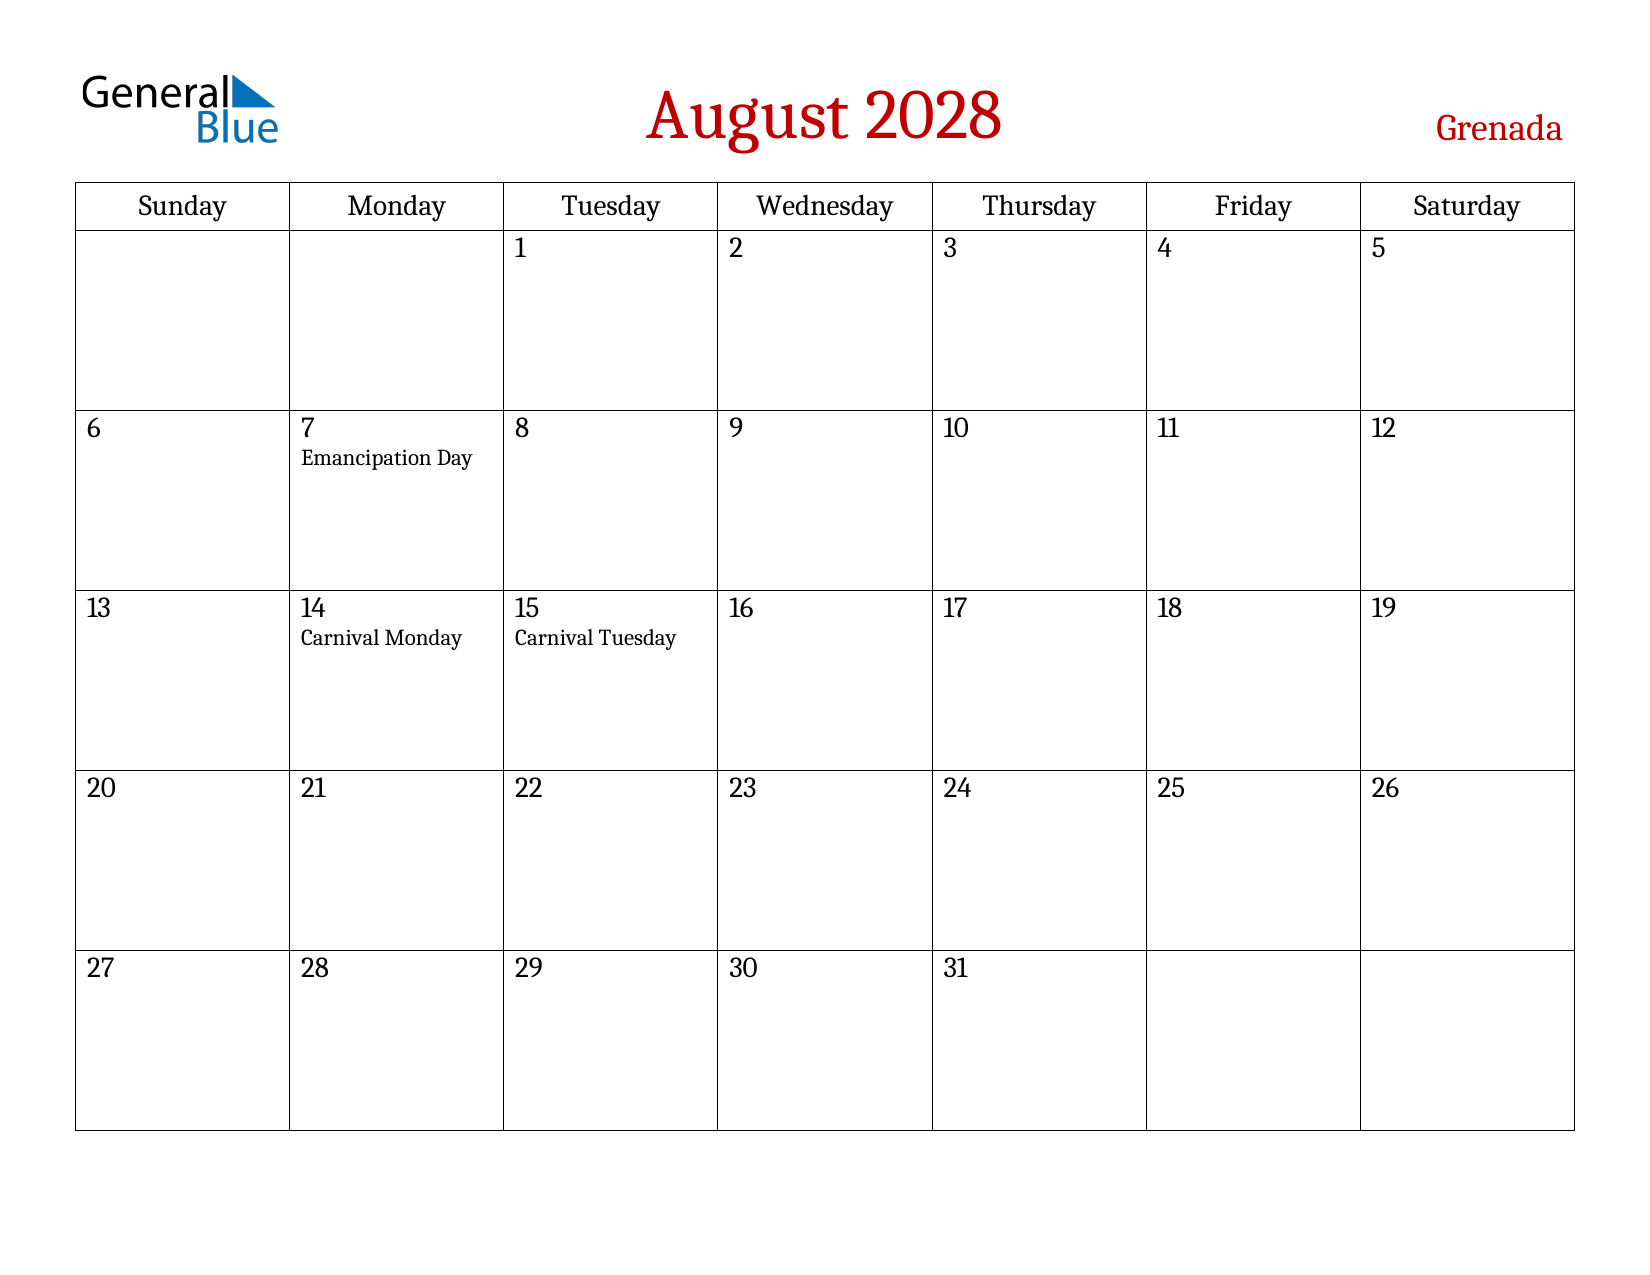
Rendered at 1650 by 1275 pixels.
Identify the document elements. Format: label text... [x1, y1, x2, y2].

table_cell 23 [718, 771, 932, 805]
table_cell 27 [76, 951, 289, 985]
table_cell 17 [933, 591, 1146, 625]
table_cell [933, 985, 1146, 1130]
table_cell 2 [718, 231, 932, 264]
table_cell [290, 985, 503, 1130]
table_cell [1147, 445, 1360, 590]
picture [82, 75, 278, 143]
table_cell 20 [76, 771, 289, 805]
table_header Grenada [1146, 75, 1574, 182]
table_cell [76, 265, 289, 410]
table_cell [76, 985, 289, 1130]
table_cell [1361, 805, 1574, 950]
table_cell 22 [504, 771, 717, 805]
table_cell [1147, 985, 1360, 1130]
table_cell [718, 805, 932, 950]
table_cell 1 [504, 231, 717, 264]
table_cell [718, 625, 932, 770]
table_header [76, 75, 503, 182]
table_cell [504, 985, 717, 1130]
table_cell [718, 985, 932, 1130]
table_cell [933, 265, 1146, 410]
table_cell Saturday [1361, 183, 1574, 230]
table_cell [504, 805, 717, 950]
table_cell [290, 231, 503, 264]
table_cell 9 [718, 411, 932, 444]
table_cell [1147, 805, 1360, 950]
table_cell 26 [1361, 771, 1574, 805]
table_cell [1361, 265, 1574, 410]
table_cell [1361, 445, 1574, 590]
table_cell [1147, 625, 1360, 770]
table_cell Emancipation Day [290, 445, 503, 590]
table_cell 31 [933, 951, 1146, 985]
table_cell 14 [290, 591, 503, 625]
table_cell 11 [1147, 411, 1360, 444]
table_cell 28 [290, 951, 503, 985]
table_cell 29 [504, 951, 717, 985]
table_cell 12 [1361, 411, 1574, 444]
table_cell 3 [933, 231, 1146, 264]
table_cell Thursday [933, 183, 1146, 230]
table_cell 4 [1147, 231, 1360, 264]
table_cell [933, 805, 1146, 950]
table_cell 18 [1147, 591, 1360, 625]
table_cell 10 [933, 411, 1146, 444]
table_cell 13 [76, 591, 289, 625]
table_cell 30 [718, 951, 932, 985]
table_cell Wednesday [718, 183, 932, 230]
table_cell Monday [290, 183, 503, 230]
table_cell [718, 445, 932, 590]
table_cell [1361, 951, 1574, 985]
table_cell 5 [1361, 231, 1574, 264]
table_cell [1147, 265, 1360, 410]
table_cell [76, 231, 289, 264]
table_cell 19 [1361, 591, 1574, 625]
table_cell [290, 265, 503, 410]
table_cell [504, 445, 717, 590]
table_cell Carnival Tuesday [504, 625, 717, 770]
table_cell 24 [933, 771, 1146, 805]
table_cell [504, 265, 717, 410]
table_cell 21 [290, 771, 503, 805]
table_cell [76, 805, 289, 950]
table_cell [290, 805, 503, 950]
table_cell Friday [1147, 183, 1360, 230]
table_cell [933, 625, 1146, 770]
table_cell 6 [76, 411, 289, 444]
table_cell Carnival Monday [290, 625, 503, 770]
table_cell [933, 445, 1146, 590]
table_cell 8 [504, 411, 717, 444]
table_cell 15 [504, 591, 717, 625]
table_cell Tuesday [504, 183, 717, 230]
table_cell [718, 265, 932, 410]
table_cell 16 [718, 591, 932, 625]
table_header August 2028 [504, 75, 1146, 182]
table_cell [1361, 625, 1574, 770]
table_cell 25 [1147, 771, 1360, 805]
table_cell Sunday [76, 183, 289, 230]
table_cell 7 [290, 411, 503, 444]
table_cell [76, 445, 289, 590]
table_cell [1361, 985, 1574, 1130]
table_cell [1147, 951, 1360, 985]
table_cell [76, 625, 289, 770]
